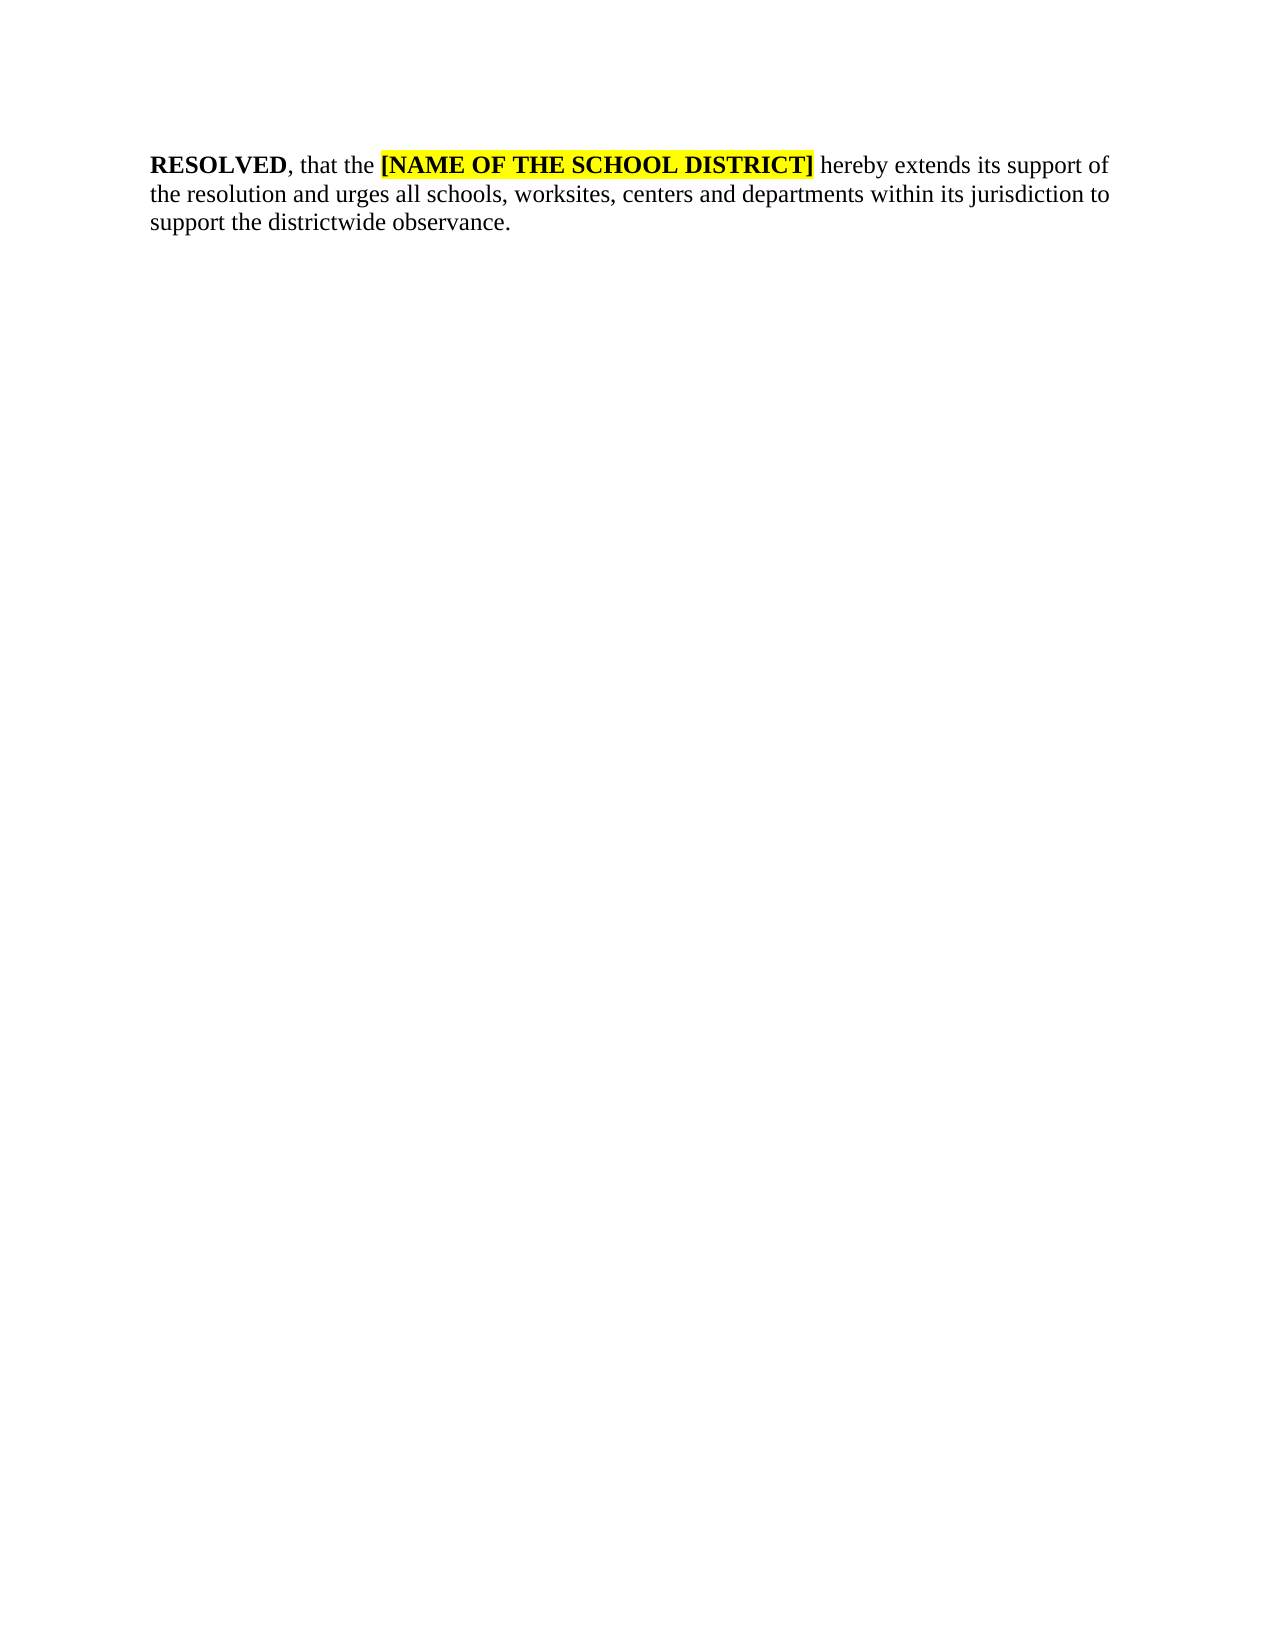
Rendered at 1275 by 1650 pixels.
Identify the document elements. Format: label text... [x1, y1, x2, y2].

text RESOLVED, that the [NAME OF THE SCHOOL DISTRICT] hereby extends its support of the resolution and urges all schools, worksites, centers and departments within its jurisdiction to support the districtwide observance. [150, 150, 1125, 236]
